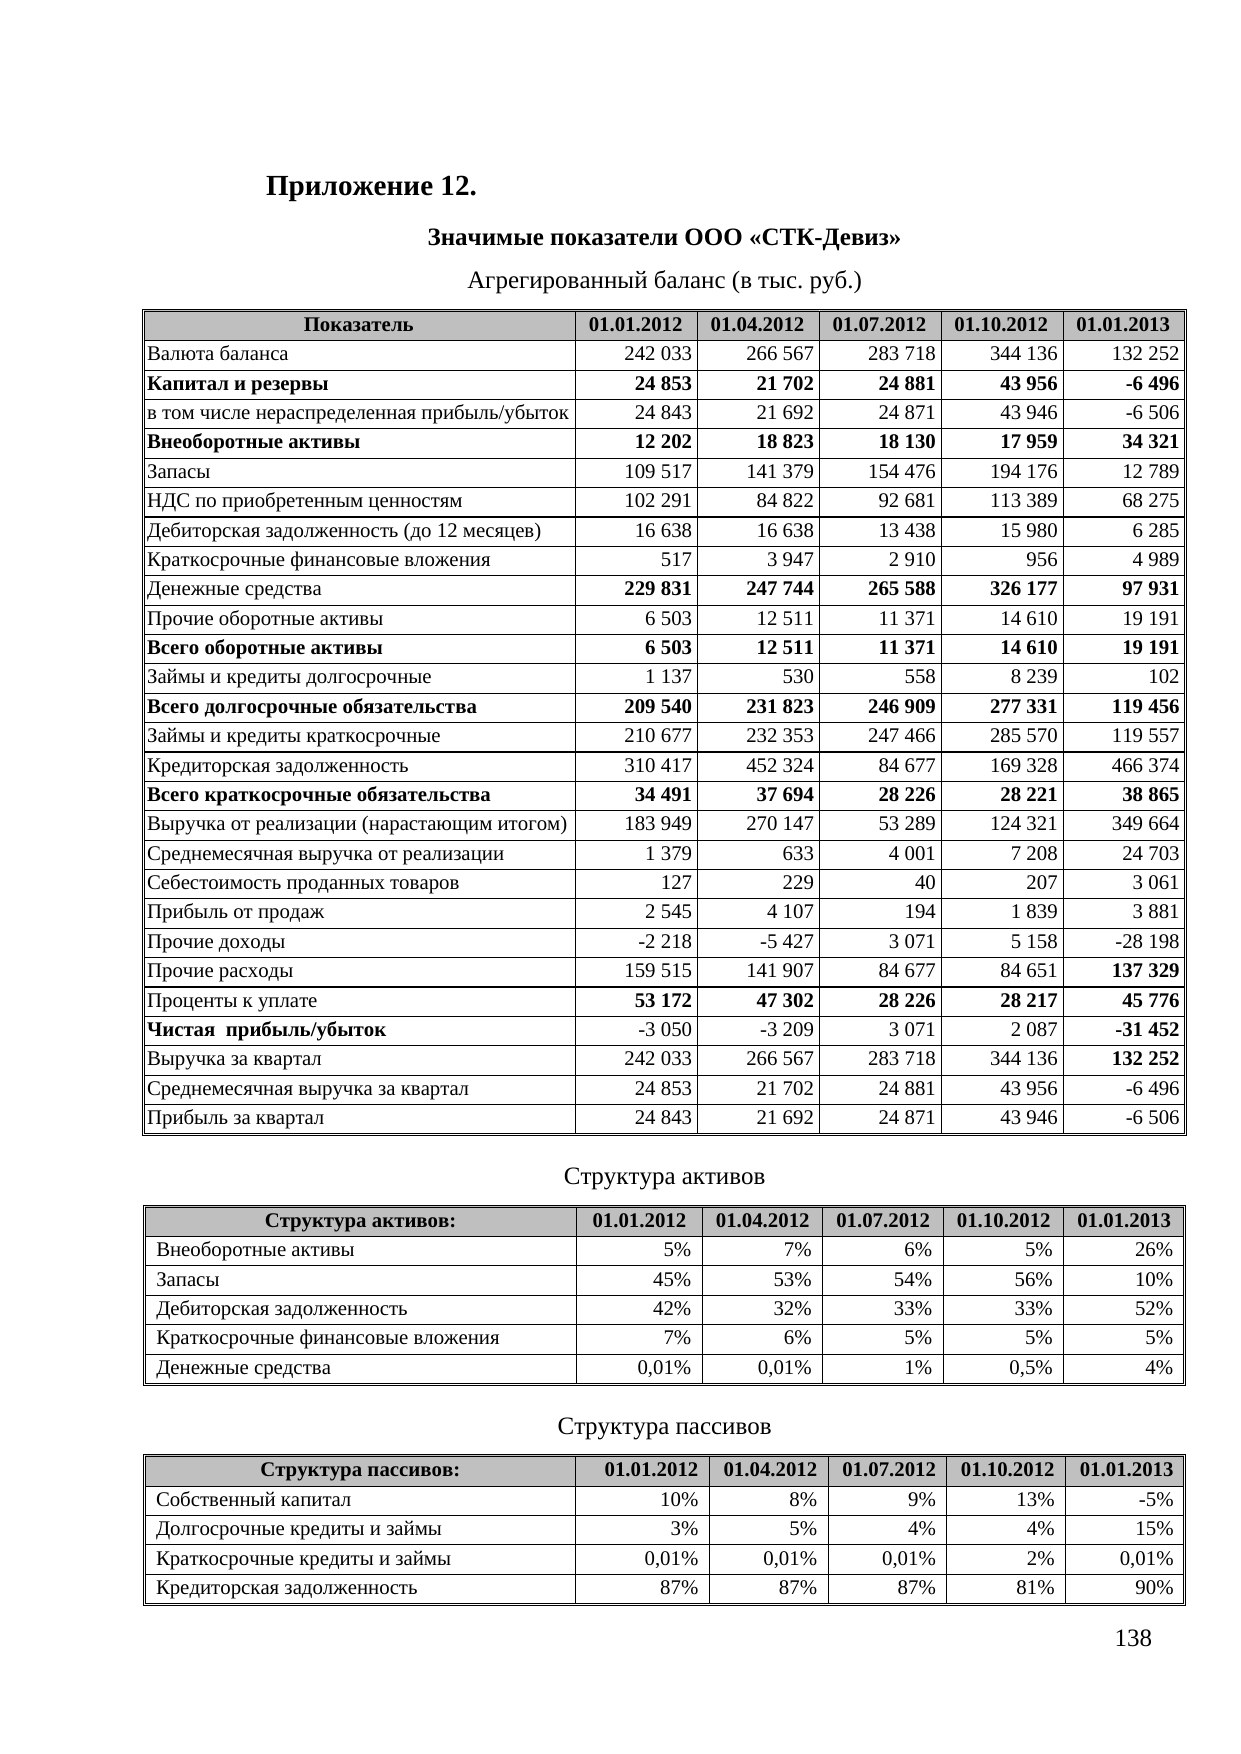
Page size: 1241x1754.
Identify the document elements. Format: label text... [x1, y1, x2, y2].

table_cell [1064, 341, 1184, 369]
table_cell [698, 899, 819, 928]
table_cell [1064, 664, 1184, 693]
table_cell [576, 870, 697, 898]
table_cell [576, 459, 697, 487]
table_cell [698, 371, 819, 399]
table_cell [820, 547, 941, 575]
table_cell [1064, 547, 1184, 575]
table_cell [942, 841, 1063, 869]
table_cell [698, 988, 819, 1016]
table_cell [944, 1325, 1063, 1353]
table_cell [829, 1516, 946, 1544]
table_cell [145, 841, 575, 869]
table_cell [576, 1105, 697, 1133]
subtitle Приложение 12. [177, 168, 1152, 202]
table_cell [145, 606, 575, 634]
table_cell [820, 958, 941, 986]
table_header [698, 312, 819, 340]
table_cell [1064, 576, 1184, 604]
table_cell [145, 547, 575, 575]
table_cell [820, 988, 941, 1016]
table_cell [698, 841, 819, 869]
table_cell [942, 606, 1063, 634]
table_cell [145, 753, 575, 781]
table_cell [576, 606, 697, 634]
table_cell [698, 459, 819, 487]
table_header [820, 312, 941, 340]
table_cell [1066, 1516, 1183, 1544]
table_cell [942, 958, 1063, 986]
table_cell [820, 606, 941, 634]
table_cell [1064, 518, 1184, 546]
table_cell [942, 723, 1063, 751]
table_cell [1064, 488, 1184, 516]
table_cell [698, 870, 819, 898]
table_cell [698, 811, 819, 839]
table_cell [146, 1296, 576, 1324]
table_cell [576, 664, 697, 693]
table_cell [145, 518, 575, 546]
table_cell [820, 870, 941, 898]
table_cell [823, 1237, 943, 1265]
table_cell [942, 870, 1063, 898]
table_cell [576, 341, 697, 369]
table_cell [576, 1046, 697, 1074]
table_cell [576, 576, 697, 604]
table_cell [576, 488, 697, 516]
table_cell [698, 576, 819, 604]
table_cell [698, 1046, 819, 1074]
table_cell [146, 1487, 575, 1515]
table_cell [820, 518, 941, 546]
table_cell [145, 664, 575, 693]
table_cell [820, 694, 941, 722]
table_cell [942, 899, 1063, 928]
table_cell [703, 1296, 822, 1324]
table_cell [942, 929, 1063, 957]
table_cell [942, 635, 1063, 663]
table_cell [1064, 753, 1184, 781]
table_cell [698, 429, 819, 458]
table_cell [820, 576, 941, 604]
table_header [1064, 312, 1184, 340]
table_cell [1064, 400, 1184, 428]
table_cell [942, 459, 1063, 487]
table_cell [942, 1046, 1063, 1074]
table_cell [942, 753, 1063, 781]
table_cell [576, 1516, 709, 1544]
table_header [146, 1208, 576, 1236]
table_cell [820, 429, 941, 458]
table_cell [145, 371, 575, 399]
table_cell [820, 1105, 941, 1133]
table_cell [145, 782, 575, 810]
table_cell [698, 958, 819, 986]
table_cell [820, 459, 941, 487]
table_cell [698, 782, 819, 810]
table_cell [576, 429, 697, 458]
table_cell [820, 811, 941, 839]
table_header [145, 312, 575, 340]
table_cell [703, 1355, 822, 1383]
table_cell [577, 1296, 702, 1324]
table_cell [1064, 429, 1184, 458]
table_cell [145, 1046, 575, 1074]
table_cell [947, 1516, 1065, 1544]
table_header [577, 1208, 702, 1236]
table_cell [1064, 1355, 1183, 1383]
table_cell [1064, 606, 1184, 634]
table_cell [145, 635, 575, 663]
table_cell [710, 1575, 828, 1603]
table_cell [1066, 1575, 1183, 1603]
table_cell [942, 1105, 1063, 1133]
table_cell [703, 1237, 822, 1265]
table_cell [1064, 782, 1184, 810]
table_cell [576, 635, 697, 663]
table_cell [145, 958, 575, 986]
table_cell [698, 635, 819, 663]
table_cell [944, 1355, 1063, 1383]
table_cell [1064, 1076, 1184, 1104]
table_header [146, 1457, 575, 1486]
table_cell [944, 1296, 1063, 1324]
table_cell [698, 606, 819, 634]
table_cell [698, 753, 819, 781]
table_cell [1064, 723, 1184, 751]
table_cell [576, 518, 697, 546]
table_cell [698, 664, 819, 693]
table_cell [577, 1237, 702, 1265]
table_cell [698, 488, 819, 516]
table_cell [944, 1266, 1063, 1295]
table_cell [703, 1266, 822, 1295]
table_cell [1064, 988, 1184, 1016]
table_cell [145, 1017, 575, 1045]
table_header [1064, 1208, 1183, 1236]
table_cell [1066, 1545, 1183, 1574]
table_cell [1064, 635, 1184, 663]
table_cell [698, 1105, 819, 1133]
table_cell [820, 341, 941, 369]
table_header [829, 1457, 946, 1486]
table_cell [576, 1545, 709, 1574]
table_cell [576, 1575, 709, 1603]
text Структура пассивов [177, 1411, 1152, 1440]
subtitle Значимые показатели ООО «СТК-Девиз» [177, 222, 1152, 251]
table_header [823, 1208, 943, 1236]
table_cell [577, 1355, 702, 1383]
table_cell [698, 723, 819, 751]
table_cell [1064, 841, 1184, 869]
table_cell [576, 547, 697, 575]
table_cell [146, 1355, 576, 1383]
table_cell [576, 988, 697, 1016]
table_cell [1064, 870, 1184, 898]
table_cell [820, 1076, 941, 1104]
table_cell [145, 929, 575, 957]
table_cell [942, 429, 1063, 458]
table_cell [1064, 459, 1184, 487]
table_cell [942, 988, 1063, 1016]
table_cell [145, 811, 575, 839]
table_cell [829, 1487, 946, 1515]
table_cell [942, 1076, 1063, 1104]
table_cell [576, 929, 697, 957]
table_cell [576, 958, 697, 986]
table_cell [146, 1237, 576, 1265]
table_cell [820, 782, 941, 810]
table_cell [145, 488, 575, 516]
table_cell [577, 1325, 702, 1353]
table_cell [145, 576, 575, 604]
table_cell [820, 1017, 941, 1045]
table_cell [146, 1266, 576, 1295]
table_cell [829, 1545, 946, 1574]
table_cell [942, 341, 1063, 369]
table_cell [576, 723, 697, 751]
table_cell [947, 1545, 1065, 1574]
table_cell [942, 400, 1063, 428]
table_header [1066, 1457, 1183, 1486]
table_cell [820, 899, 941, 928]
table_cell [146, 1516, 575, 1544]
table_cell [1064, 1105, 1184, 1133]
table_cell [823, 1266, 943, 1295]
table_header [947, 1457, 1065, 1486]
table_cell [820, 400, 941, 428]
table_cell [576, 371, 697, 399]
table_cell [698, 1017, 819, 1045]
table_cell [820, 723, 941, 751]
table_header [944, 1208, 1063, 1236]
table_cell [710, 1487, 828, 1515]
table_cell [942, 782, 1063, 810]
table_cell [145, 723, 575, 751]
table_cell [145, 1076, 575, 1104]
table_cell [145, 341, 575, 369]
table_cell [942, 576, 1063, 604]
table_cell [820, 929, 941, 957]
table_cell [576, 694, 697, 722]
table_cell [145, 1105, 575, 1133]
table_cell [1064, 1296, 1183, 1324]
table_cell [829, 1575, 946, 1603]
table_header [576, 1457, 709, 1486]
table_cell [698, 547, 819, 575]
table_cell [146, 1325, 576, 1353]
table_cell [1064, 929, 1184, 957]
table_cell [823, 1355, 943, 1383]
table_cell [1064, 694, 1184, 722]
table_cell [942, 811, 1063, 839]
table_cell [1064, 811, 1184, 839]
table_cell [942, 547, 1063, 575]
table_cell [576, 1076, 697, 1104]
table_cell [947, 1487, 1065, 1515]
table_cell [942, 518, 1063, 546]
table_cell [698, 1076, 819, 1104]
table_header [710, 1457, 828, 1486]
text Структура активов [177, 1161, 1152, 1190]
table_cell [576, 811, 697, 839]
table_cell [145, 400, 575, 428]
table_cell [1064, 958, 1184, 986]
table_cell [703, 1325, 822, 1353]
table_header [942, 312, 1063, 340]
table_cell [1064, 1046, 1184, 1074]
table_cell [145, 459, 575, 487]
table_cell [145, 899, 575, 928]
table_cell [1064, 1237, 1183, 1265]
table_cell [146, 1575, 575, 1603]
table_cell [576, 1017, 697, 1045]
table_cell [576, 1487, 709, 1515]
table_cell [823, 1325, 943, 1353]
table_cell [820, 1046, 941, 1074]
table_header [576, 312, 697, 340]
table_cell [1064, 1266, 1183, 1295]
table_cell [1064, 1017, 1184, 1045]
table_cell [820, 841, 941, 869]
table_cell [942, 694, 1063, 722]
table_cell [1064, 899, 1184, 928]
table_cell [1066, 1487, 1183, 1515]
text Агрегированный баланс (в тыс. руб.) [177, 266, 1152, 294]
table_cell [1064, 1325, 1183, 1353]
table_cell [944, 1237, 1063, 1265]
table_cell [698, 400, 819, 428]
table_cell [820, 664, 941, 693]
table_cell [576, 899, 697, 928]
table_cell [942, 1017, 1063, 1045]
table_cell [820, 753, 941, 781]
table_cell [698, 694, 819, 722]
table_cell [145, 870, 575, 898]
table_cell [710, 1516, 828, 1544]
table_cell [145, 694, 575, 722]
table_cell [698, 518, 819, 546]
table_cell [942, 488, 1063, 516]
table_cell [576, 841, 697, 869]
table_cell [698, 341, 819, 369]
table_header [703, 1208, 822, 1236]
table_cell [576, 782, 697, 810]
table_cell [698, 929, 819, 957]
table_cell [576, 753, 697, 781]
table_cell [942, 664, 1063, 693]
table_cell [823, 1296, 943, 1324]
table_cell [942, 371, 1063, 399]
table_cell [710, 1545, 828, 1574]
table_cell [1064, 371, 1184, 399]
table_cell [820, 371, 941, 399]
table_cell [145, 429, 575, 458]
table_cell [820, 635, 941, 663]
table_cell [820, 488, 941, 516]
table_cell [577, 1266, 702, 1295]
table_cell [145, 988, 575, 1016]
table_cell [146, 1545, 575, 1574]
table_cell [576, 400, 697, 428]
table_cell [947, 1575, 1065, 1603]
